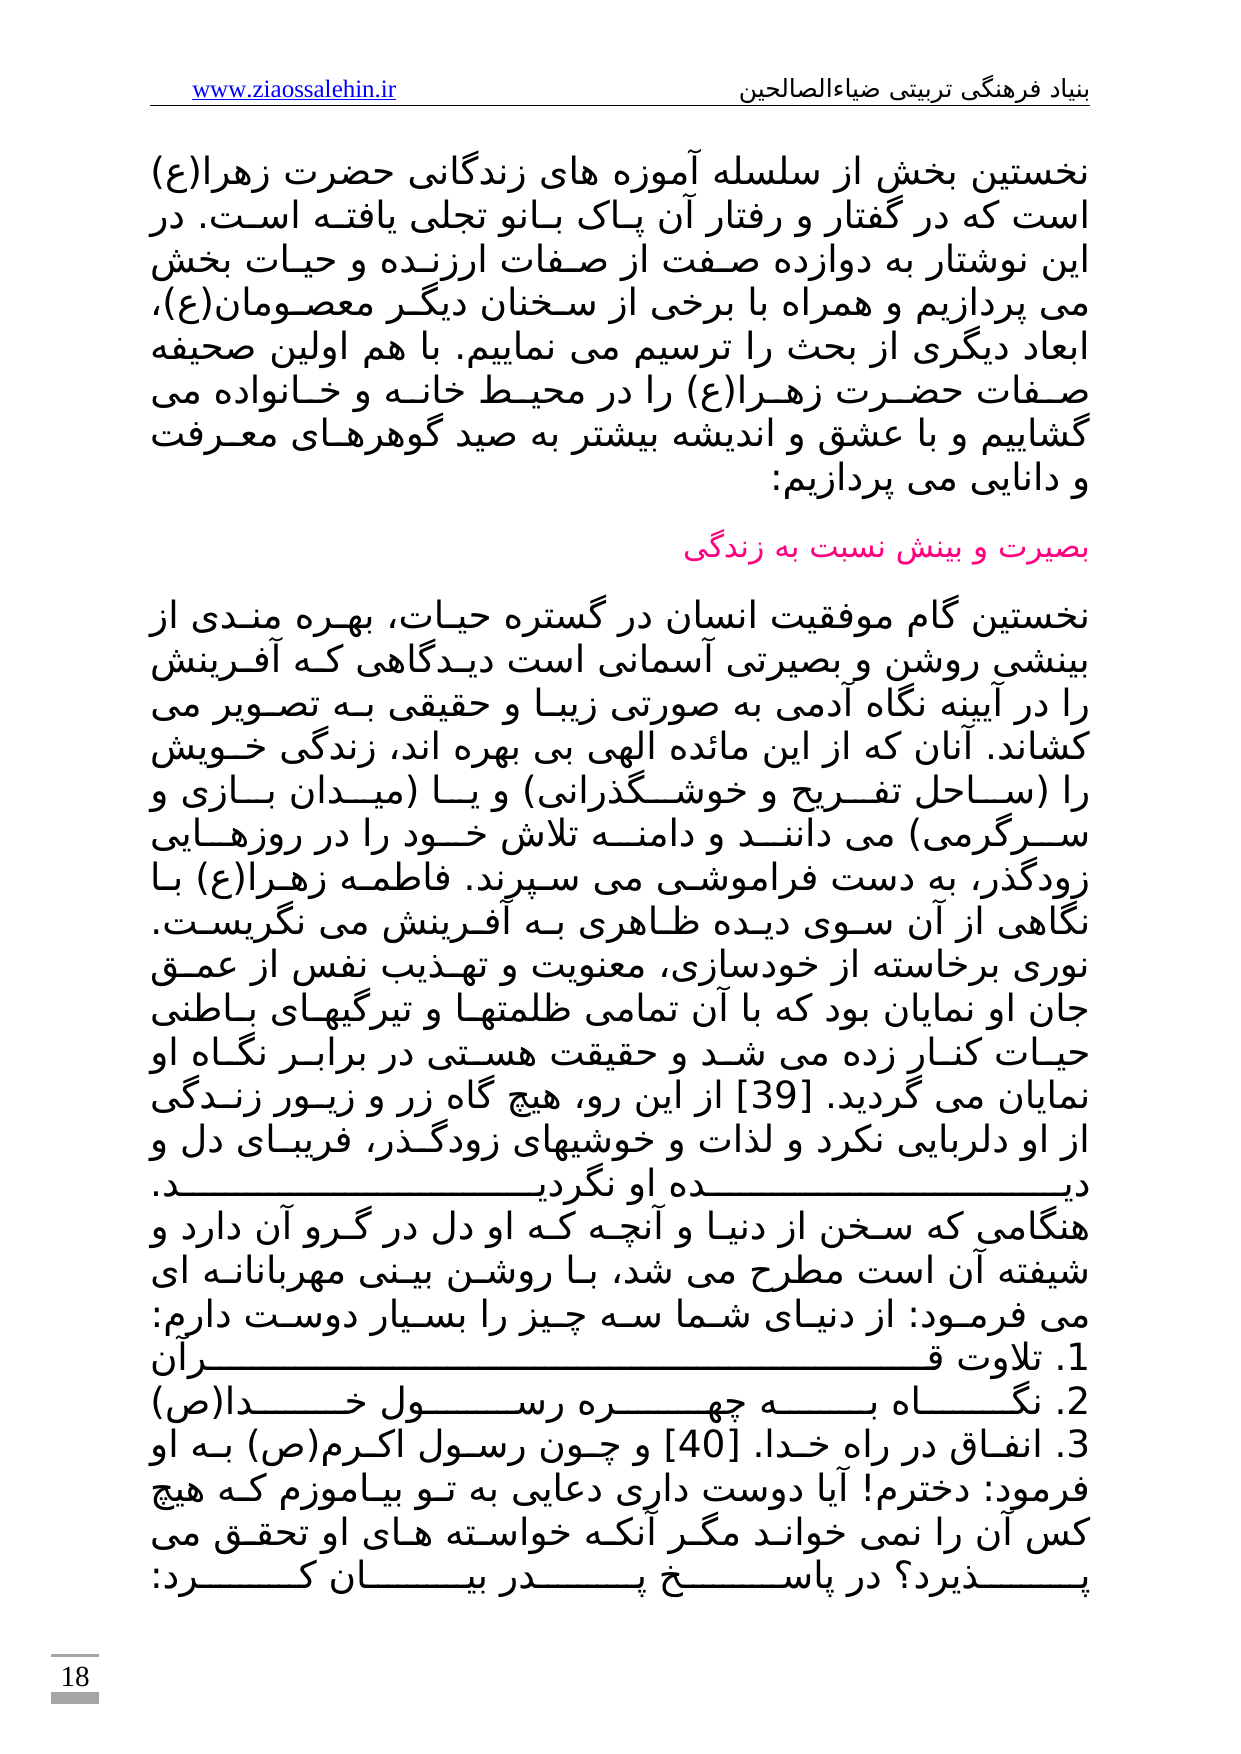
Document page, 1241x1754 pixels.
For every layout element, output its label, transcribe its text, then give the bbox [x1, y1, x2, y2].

text نخستین بخش از سلسله آموزه های زندگانی حضرت زهرا(ع) است که در گفتار و رفتار آن پاک بانو تجلی یافته است. در این نوشتار به دوازده صفت از صفات ارزنده و حیات بخش می پردازیم و همراه با برخی از سخنان دیگر معصومان(ع)، ابعاد دیگری از بحث را ترسیم می نماییم. با هم اولین صحیفه صفات حضرت زهرا(ع) را در محیط خانه و خانواده می گشاییم و با عشق و اندیشه بیشتر به صید گوهرهای معرفت و دانایی می پردازیم: [150, 150, 1090, 499]
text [150, 594, 1090, 1598]
subtitle بصیرت و بینش نسبت به زندگی [150, 528, 1090, 565]
